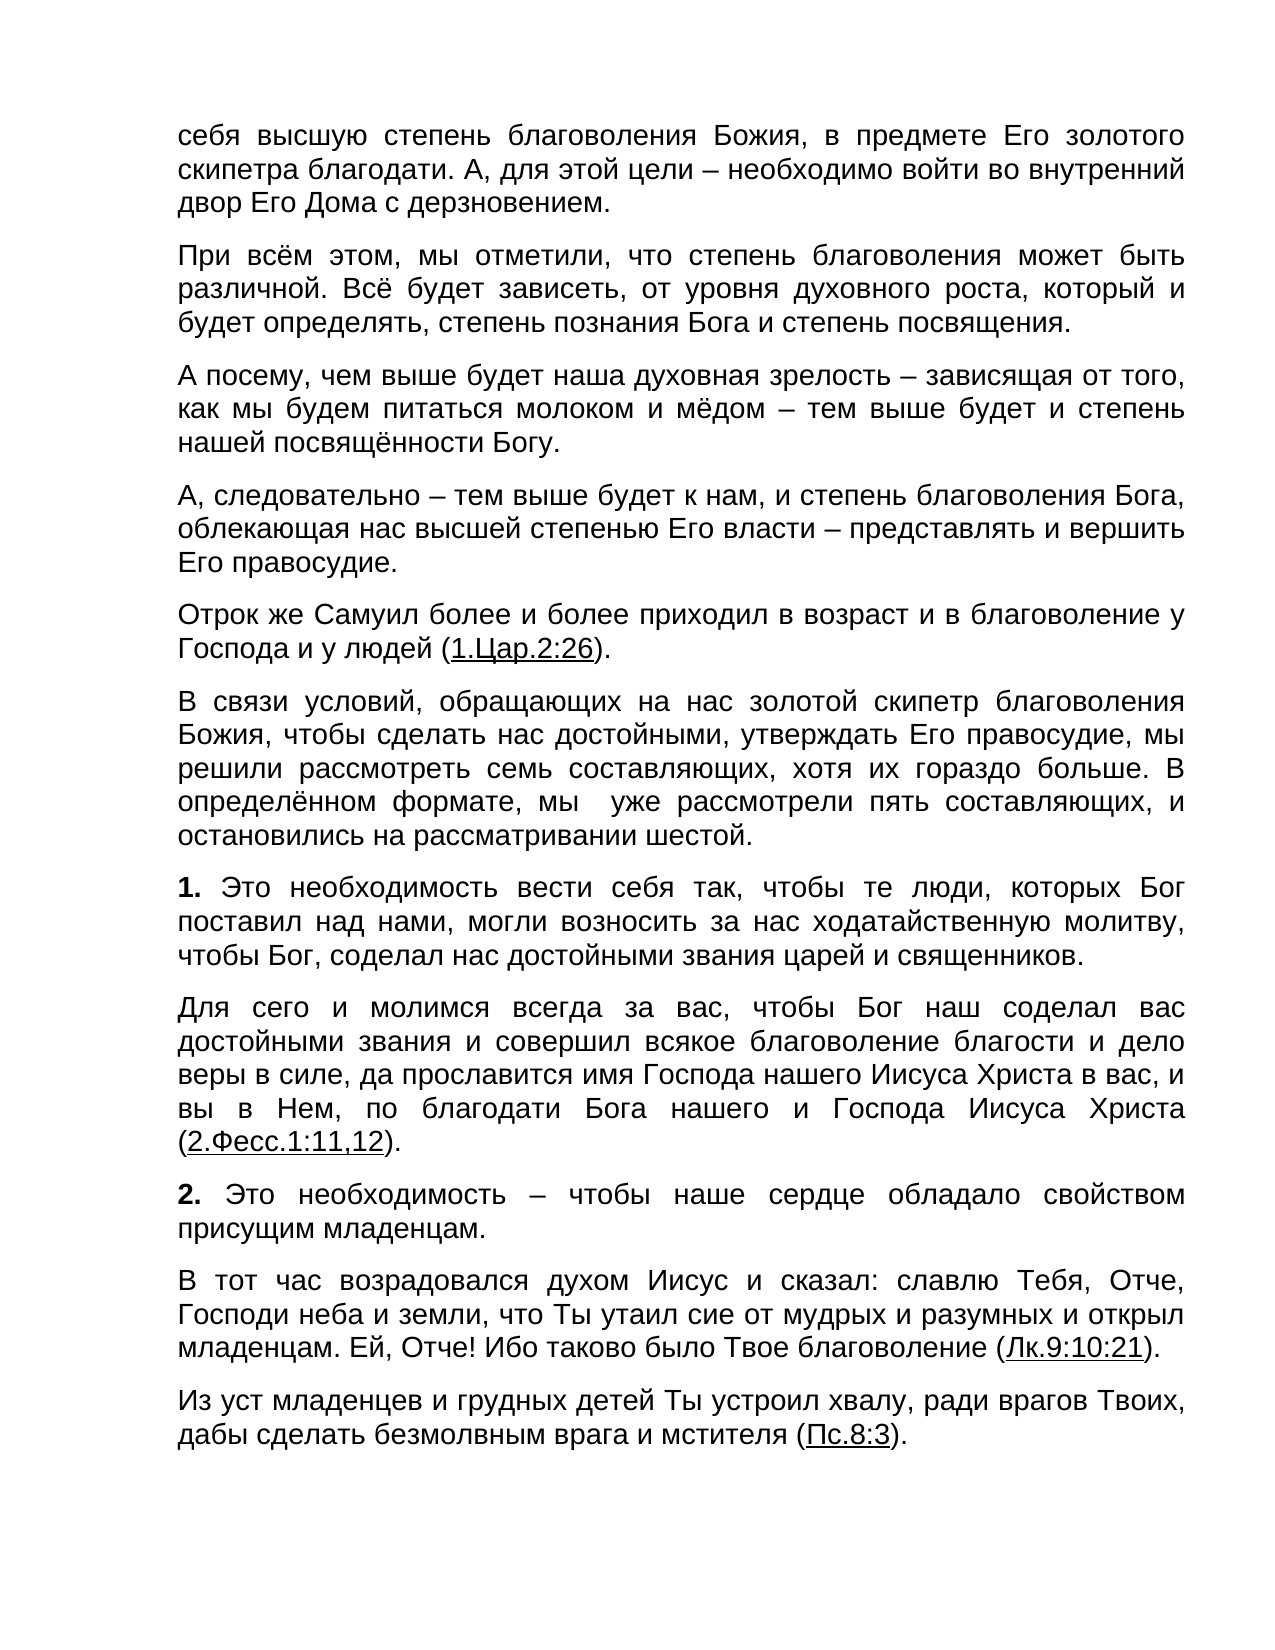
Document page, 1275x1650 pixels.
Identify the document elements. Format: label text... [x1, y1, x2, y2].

text При всём этом, мы отметили, что степень благоволения может быть различной. Всё будет зависеть, от уровня духовного роста, который и будет определять, степень познания Бога и степень посвящения. [177, 238, 1186, 338]
text В тот час возрадовался духом Иисус и сказал: славлю Тебя, Отче, Господи неба и земли, что Ты утаил сие от мудрых и разумных и открыл младенцам. Ей, Отче! Ибо таково было Твое благоволение (Лк.9:10:21). [177, 1263, 1186, 1364]
text Для сего и молимся всегда за вас, чтобы Бог наш соделал вас достойными звания и совершил всякое благоволение благости и дело веры в силе, да прославится имя Господа нашего Иисуса Христа в вас, и вы в Нем, по благодати Бога нашего и Господа Иисуса Христа (2.Фесс.1:11,12). [177, 990, 1186, 1158]
text 1. Это необходимость вести себя так, чтобы те люди, которых Бог поставил над нами, могли возносить за нас ходатайственную молитву, чтобы Бог, соделал нас достойными звания царей и священников. [177, 870, 1186, 971]
text В связи условий, обращающих на нас золотой скипетр благоволения Божия, чтобы сделать нас достойными, утверждать Его правосудие, мы решили рассмотреть семь составляющих, хотя их гораздо больше. В определённом формате, мы уже рассмотрели пять составляющих, и остановились на рассматривании шестой. [177, 683, 1186, 851]
text Из уст младенцев и грудных детей Ты устроил хвалу, ради врагов Твоих, дабы сделать безмолвным врага и мстителя (Пс.8:3). [177, 1383, 1186, 1450]
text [177, 118, 1186, 219]
text А, следовательно – тем выше будет к нам, и степень благоволения Бога, облекающая нас высшей степенью Его власти – представлять и вершить Его правосудие. [177, 477, 1186, 578]
text А посему, чем выше будет наша духовная зрелость – зависящая от того, как мы будем питаться молоком и мёдом – тем выше будет и степень нашей посвящённости Богу. [177, 358, 1186, 458]
text 2. Это необходимость – чтобы наше сердце обладало свойством присущим младенцам. [177, 1177, 1186, 1244]
text Отрок же Самуил более и более приходил в возраст и в благоволение у Господа и у людей (1.Цар.2:26). [177, 597, 1186, 664]
